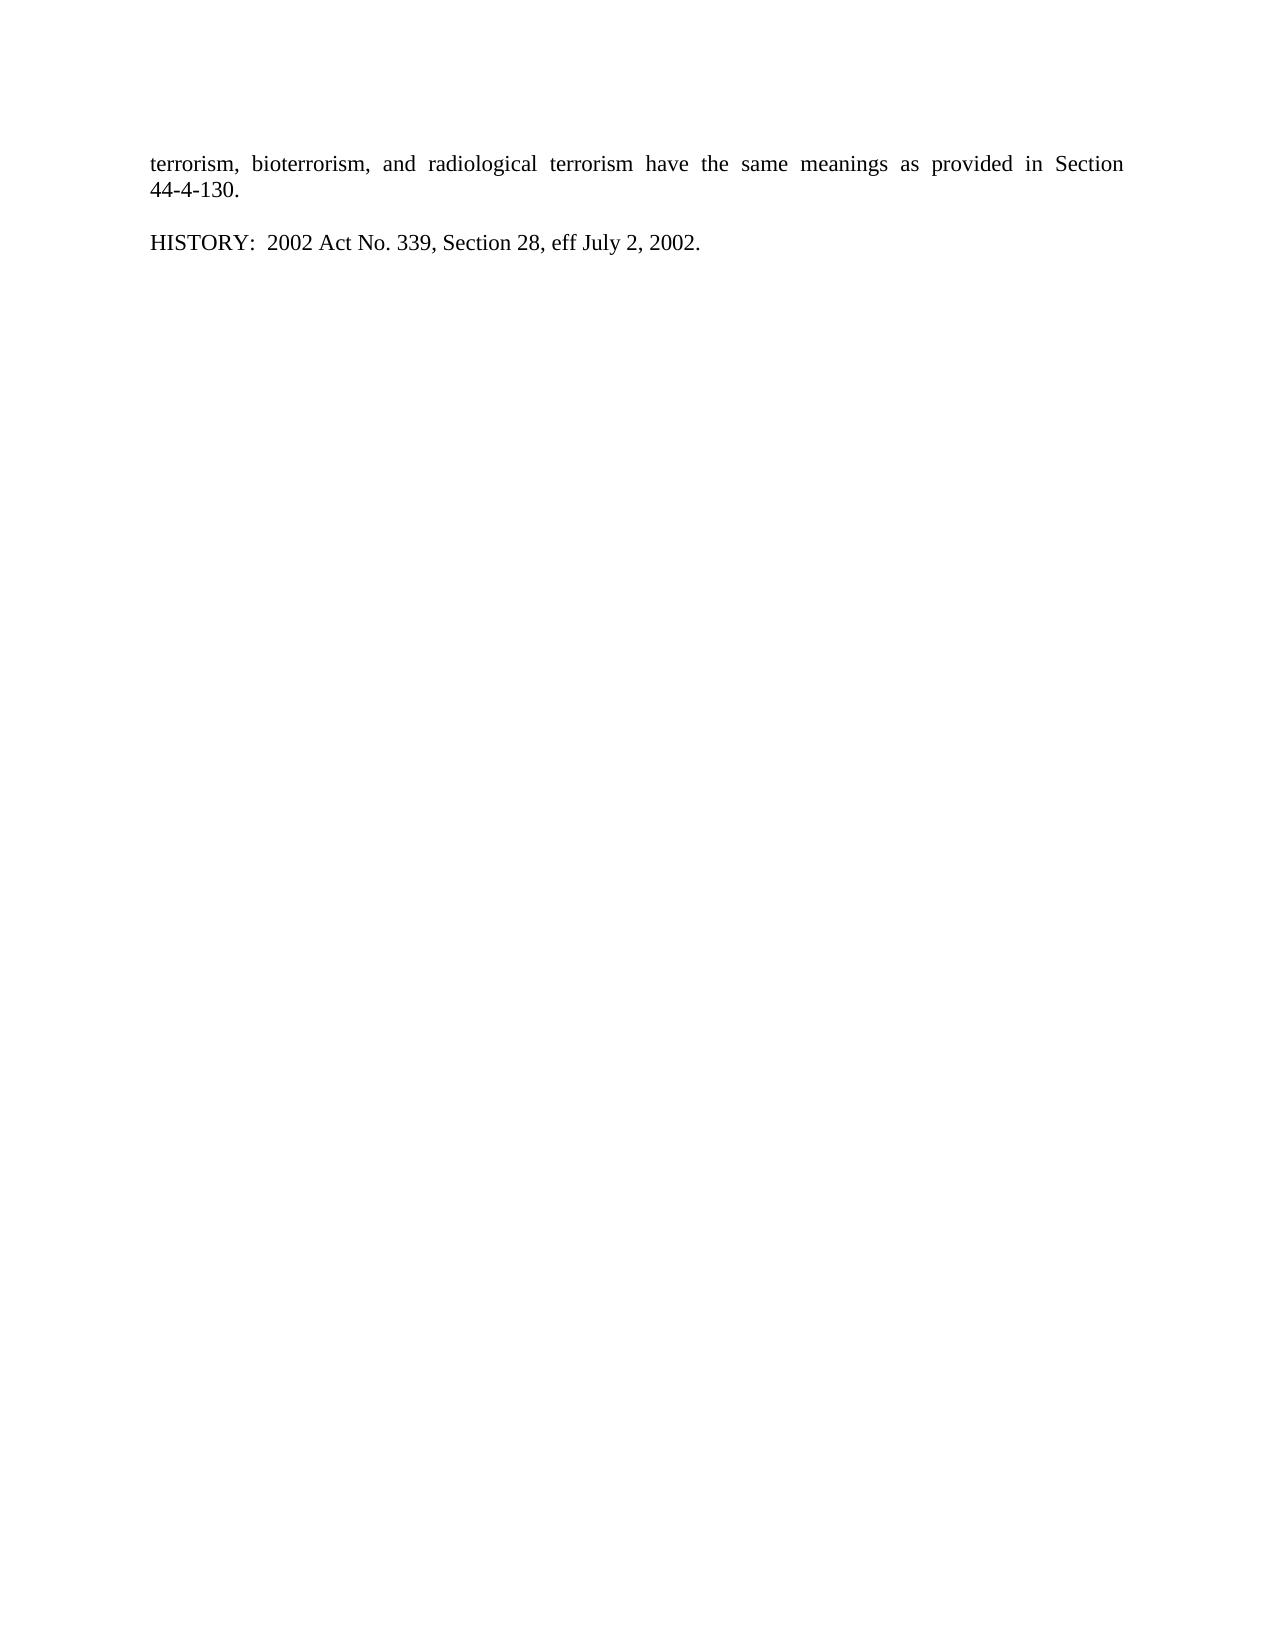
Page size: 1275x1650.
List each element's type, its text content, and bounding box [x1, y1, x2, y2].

text HISTORY: 2002 Act No. 339, Section 28, eff July 2, 2002. [150, 229, 1125, 255]
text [150, 150, 1125, 203]
